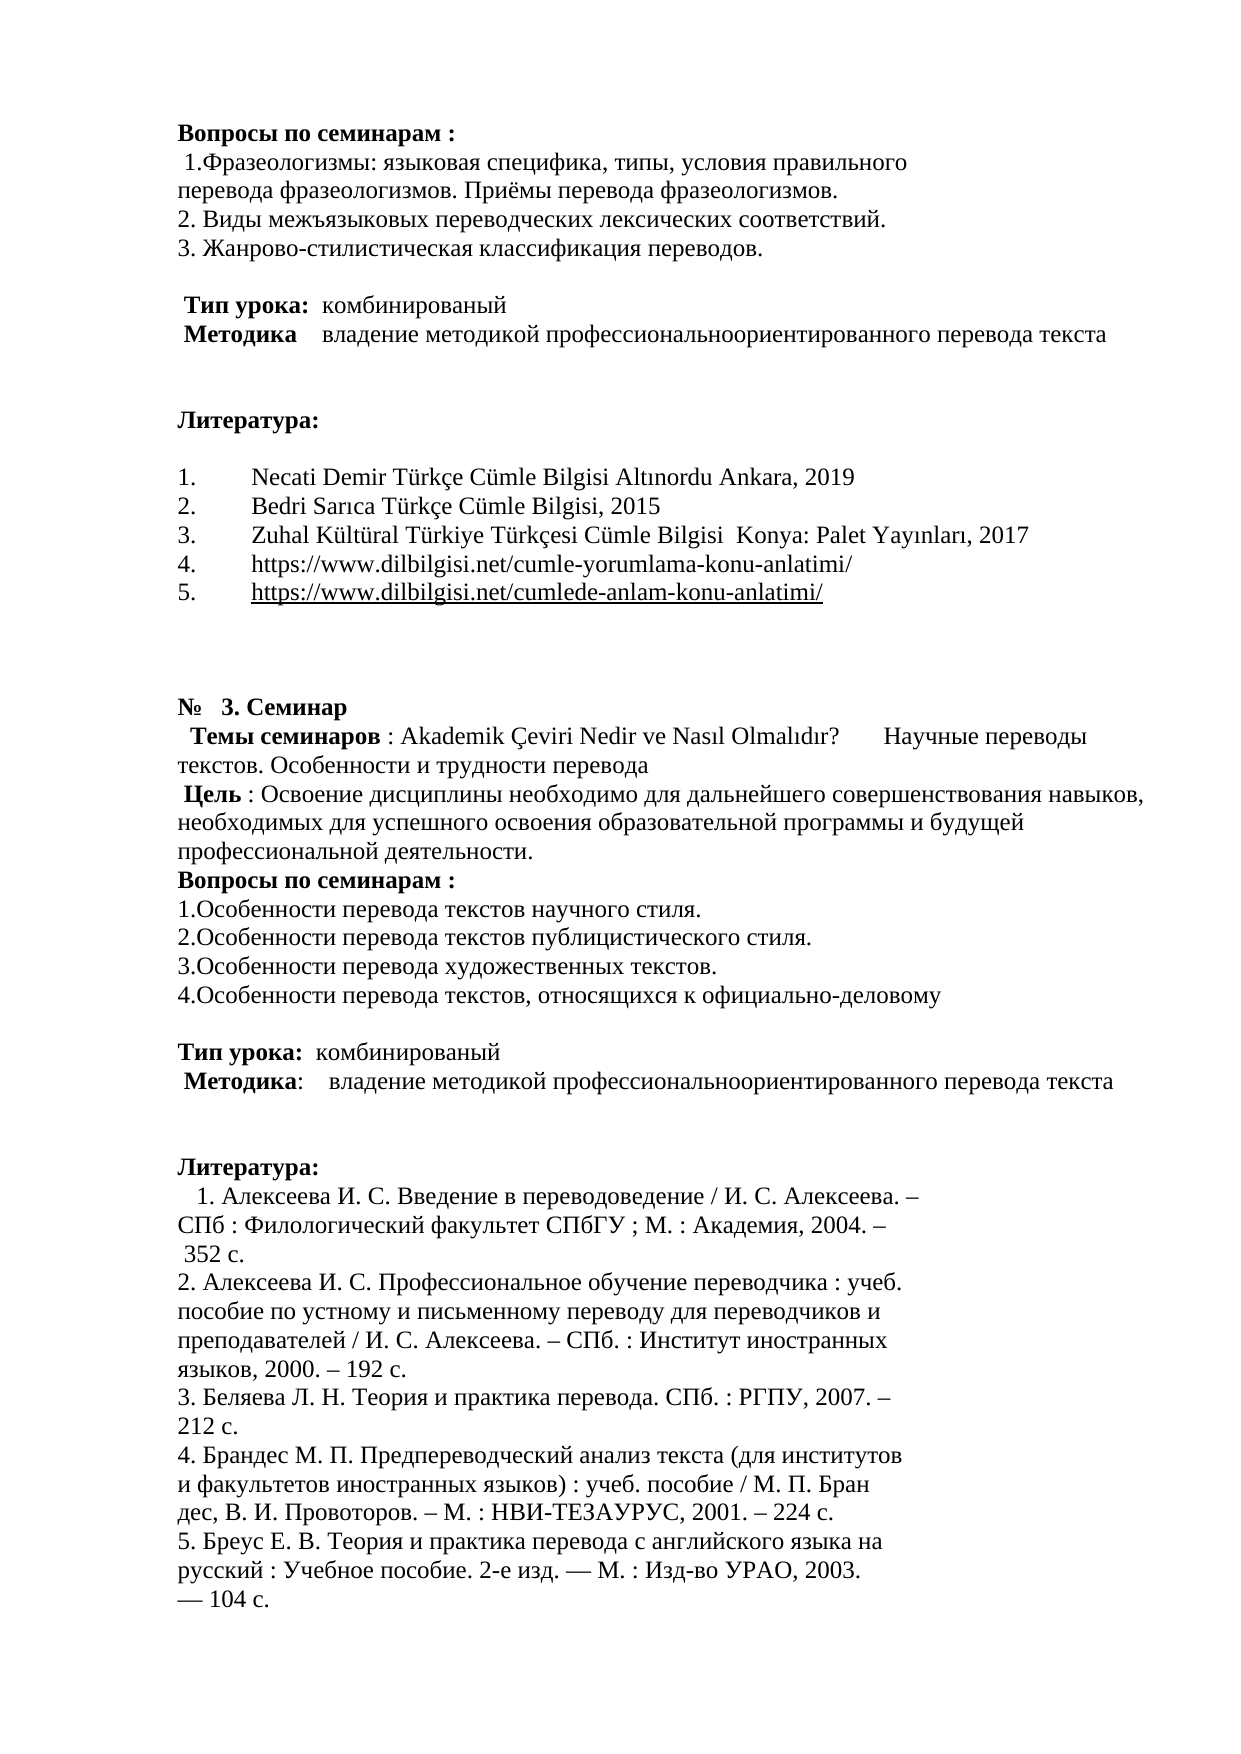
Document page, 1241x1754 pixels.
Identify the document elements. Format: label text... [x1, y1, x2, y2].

text перевода фразеологизмов. Приёмы перевода фразеологизмов. [177, 176, 1152, 204]
text 1.Особенности перевода текстов научного стиля. [177, 894, 1152, 922]
text Вопросы по семинарам : [177, 118, 1152, 147]
text Литература: [177, 406, 1152, 434]
text пособие по устному и письменному переводу для переводчиков и [177, 1296, 1152, 1325]
text 1.Фразеологизмы: языковая специфика, типы, условия правильного [177, 147, 1152, 176]
text № 3. Семинар [177, 692, 1152, 721]
text 4.Особенности перевода текстов, относящихся к официально-деловому [177, 980, 1152, 1009]
text 3. Беляева Л. Н. Теория и практика перевода. СПб. : РГПУ, 2007. – [177, 1382, 1152, 1411]
text Цель : Освоение дисциплины необходимо для дальнейшего совершенствования навыков, необходимых для успешного освоения образовательной программы и будущей профессиональной деятельности. [177, 779, 1152, 865]
text 1. Necati Demir Türkçe Cümle Bilgisi Altınordu Ankara, 2019 [177, 462, 1152, 491]
text 3. Жанрово-стилистическая классификация переводов. [177, 233, 1152, 262]
text русский : Учебное пособие. 2-е изд. — М. : Изд-во УРАО, 2003. [177, 1555, 1152, 1584]
text Вопросы по семинарам : [177, 865, 1152, 894]
text Методика владение методикой профессиональноориентированного перевода текста [177, 319, 1152, 348]
text языков, 2000. – 192 с. [177, 1354, 1152, 1382]
text 5. Бреус Е. В. Теория и практика перевода с английского языка на [177, 1526, 1152, 1555]
text Тип урока: комбинированый [177, 291, 1152, 319]
text СПб : Филологический факультет СПбГУ ; М. : Академия, 2004. – [177, 1210, 1152, 1239]
text 4. Брандес М. П. Предпереводческий анализ текста (для институтов [177, 1440, 1152, 1469]
text 5. https://www.dilbilgisi.net/cumlede-anlam-konu-anlatimi/ [177, 577, 1152, 606]
text Тип урока: комбинированый [177, 1037, 1152, 1066]
text дес, В. И. Провоторов. – М. : НВИ-ТЕЗАУРУС, 2001. – 224 с. [177, 1497, 1152, 1526]
text 3. Zuhal Kültüral Türkiye Türkçesi Cümle Bilgisi Konya: Palet Yayınları, 2017 [177, 520, 1152, 549]
text 352 с. [177, 1239, 1152, 1267]
text преподавателей / И. С. Алексеева. – СПб. : Институт иностранных [177, 1325, 1152, 1354]
text Литература: [177, 1152, 1152, 1181]
text 2. Виды межъязыковых переводческих лексических соответствий. [177, 204, 1152, 233]
text Темы семинаров : Akademik Çeviri Nedir ve Nasıl Olmalıdır? Научные переводы текстов. Особенности и трудности перевода [177, 721, 1152, 779]
text 2. Алексеева И. С. Профессиональное обучение переводчика : учеб. [177, 1267, 1152, 1296]
text 4. https://www.dilbilgisi.net/cumle-yorumlama-konu-anlatimi/ [177, 549, 1152, 577]
text 212 с. [177, 1411, 1152, 1440]
text 3.Особенности перевода художественных текстов. [177, 951, 1152, 980]
text 1. Алексеева И. С. Введение в переводоведение / И. С. Алексеева. – [177, 1181, 1152, 1210]
text 2.Особенности перевода текстов публицистического стиля. [177, 922, 1152, 951]
text — 104 с. [177, 1584, 1152, 1612]
text Методика: владение методикой профессиональноориентированного перевода текста [177, 1066, 1152, 1095]
text 2. Bedri Sarıca Türkçe Cümle Bilgisi, 2015 [177, 491, 1152, 520]
text и факультетов иностранных языков) : учеб. пособие / М. П. Бран [177, 1469, 1152, 1497]
